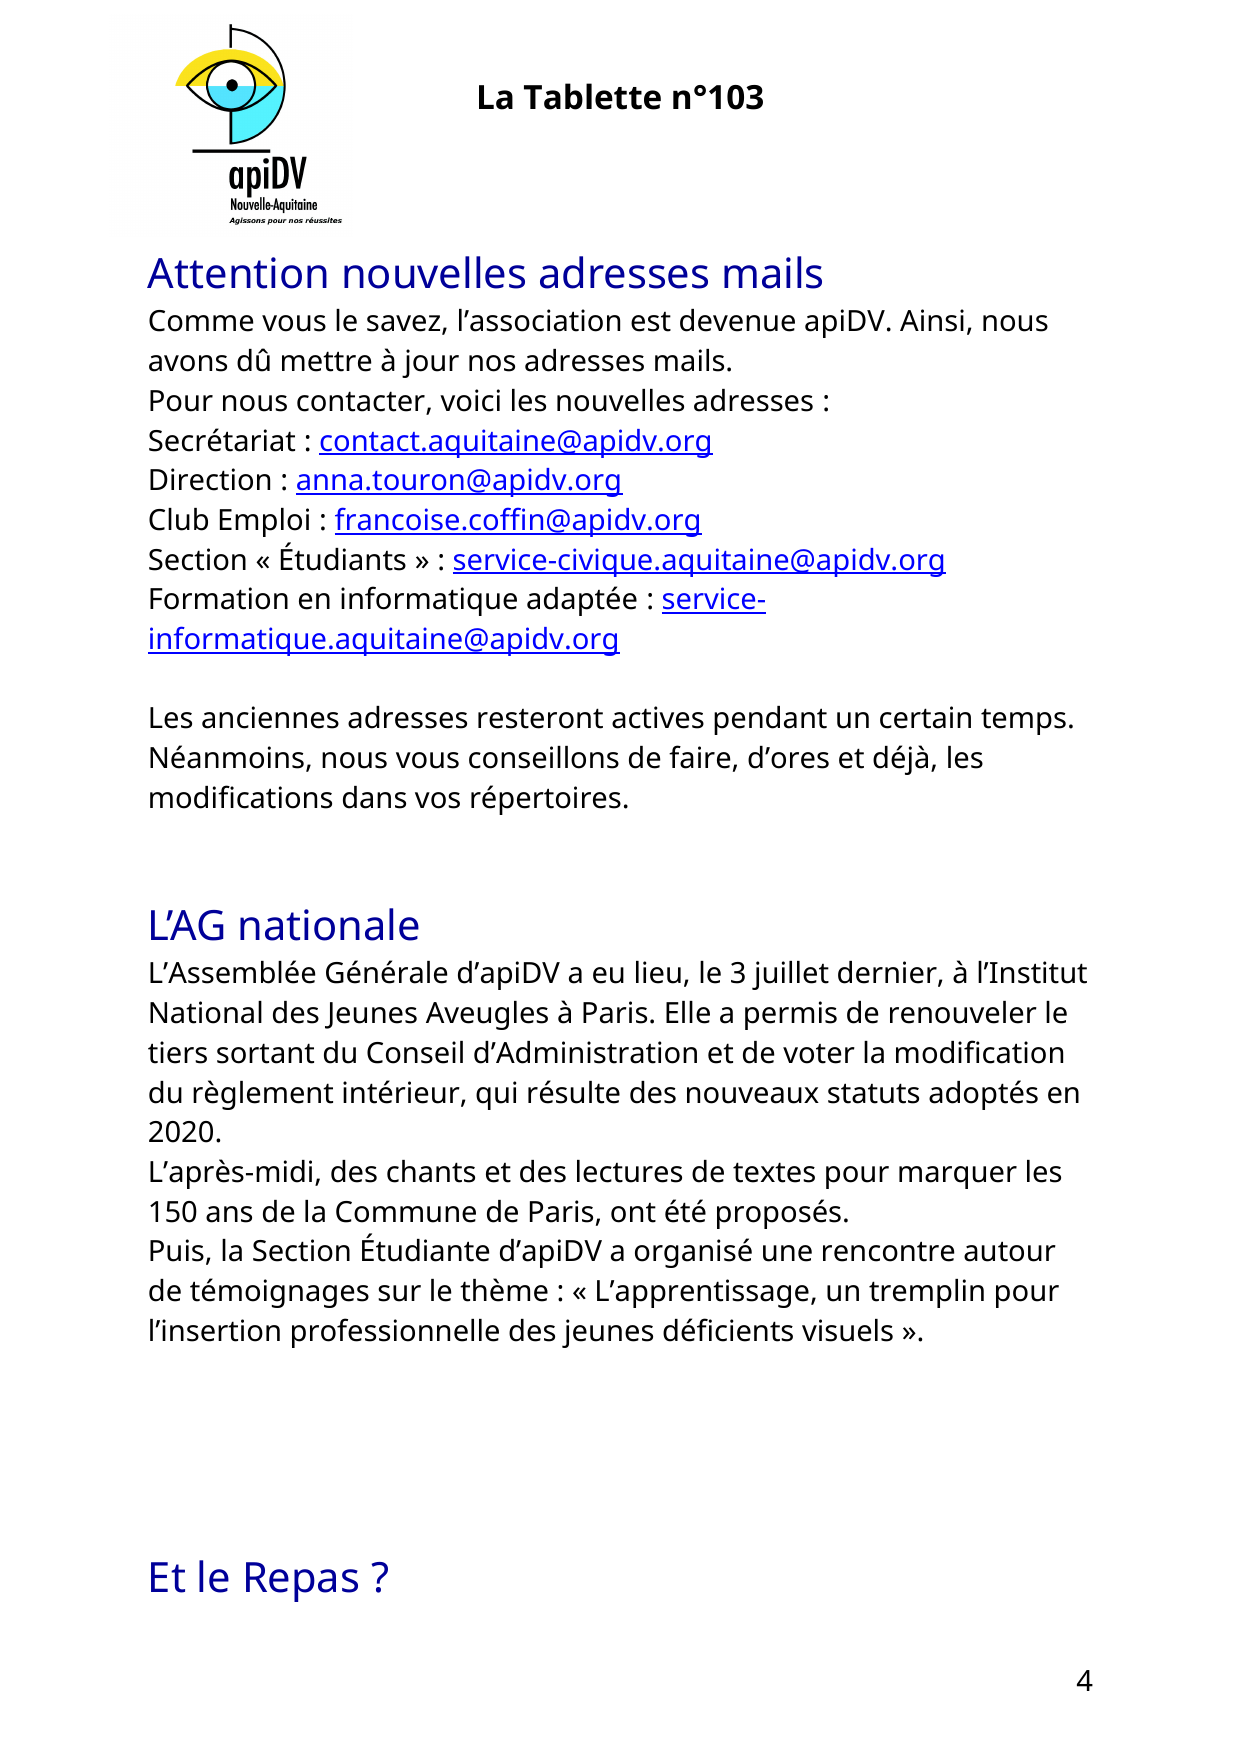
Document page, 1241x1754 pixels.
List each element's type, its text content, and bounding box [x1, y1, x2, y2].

subtitle L’AG nationale [148, 896, 1093, 953]
text Les anciennes adresses resteront actives pendant un certain temps. [148, 698, 1093, 737]
text Direction : anna.touron@apidv.org [148, 459, 1093, 499]
text Formation en informatique adaptée : service-informatique.aquitaine@apidv.org [148, 578, 1093, 658]
subtitle Et le Repas ? [148, 1548, 1093, 1605]
text Comme vous le savez, l’association est devenue apiDV. Ainsi, nous avons dû mettre à jour nos adresses mails. [148, 301, 1093, 380]
picture [109, 14, 353, 236]
text Section « Étudiants » : service-civique.aquitaine@apidv.org [148, 539, 1093, 578]
text Secrétariat : contact.aquitaine@apidv.org [148, 420, 1093, 459]
text Pour nous contacter, voici les nouvelles adresses : [148, 380, 1093, 420]
text Club Emploi : francoise.coffin@apidv.org [148, 499, 1093, 539]
text L’Assemblée Générale d’apiDV a eu lieu, le 3 juillet dernier, à l’Institut National des Jeunes Aveugles à Paris. Elle a permis de renouveler le tiers sortant du Conseil d’Administration et de voter la modification du règlement intérieur, qui résulte des nouveaux statuts adoptés en 2020. [148, 953, 1093, 1151]
text Néanmoins, nous vous conseillons de faire, d’ores et déjà, les modifications dans vos répertoires. [148, 737, 1093, 817]
text Puis, la Section Étudiante d’apiDV a organisé une rencontre autour de témoignages sur le thème : « L’apprentissage, un tremplin pour l’insertion professionnelle des jeunes déficients visuels ». [148, 1231, 1093, 1350]
text L’après-midi, des chants et des lectures de textes pour marquer les 150 ans de la Commune de Paris, ont été proposés. [148, 1151, 1093, 1231]
subtitle Attention nouvelles adresses mails [148, 244, 1093, 301]
